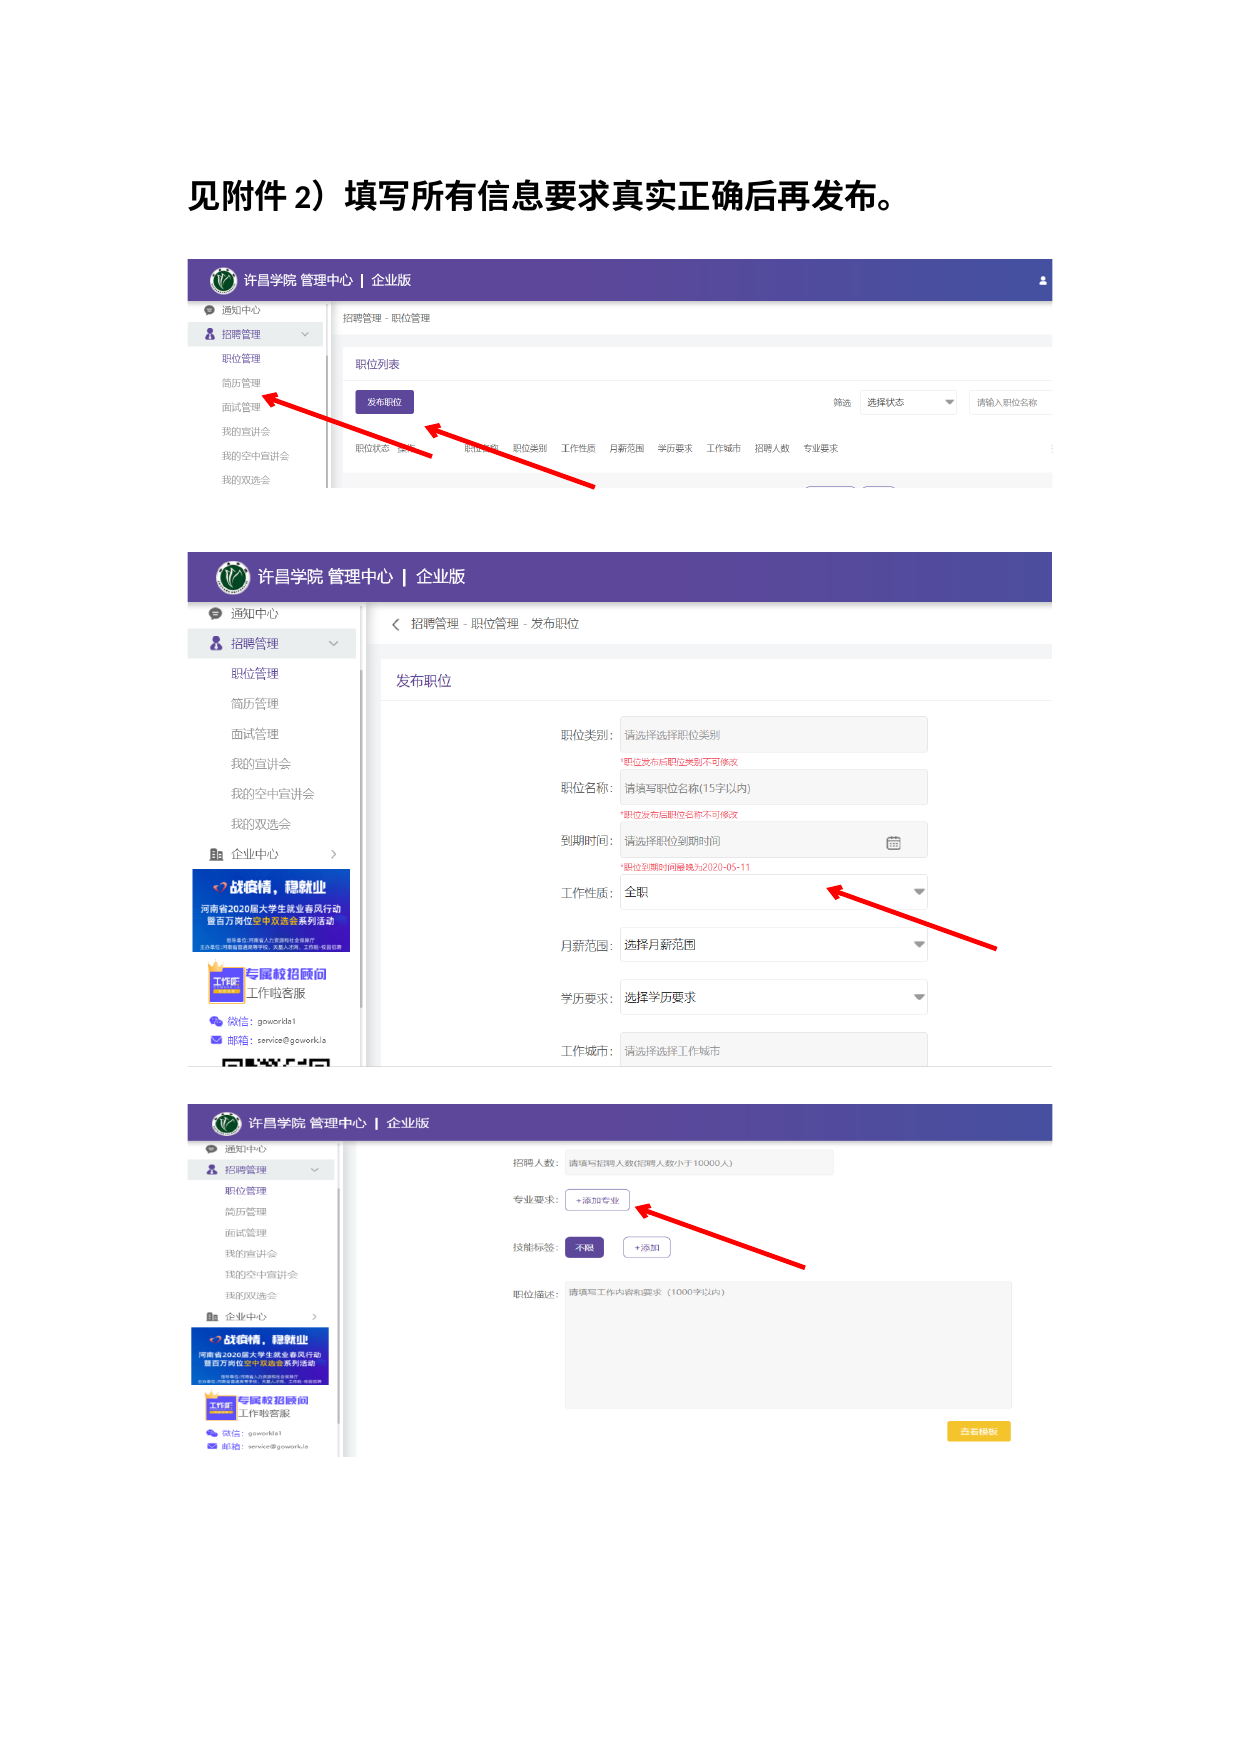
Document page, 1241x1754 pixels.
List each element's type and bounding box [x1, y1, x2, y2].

picture [187, 552, 1052, 1067]
picture [187, 1104, 1053, 1457]
picture [187, 259, 1053, 488]
text [187, 162, 1053, 227]
